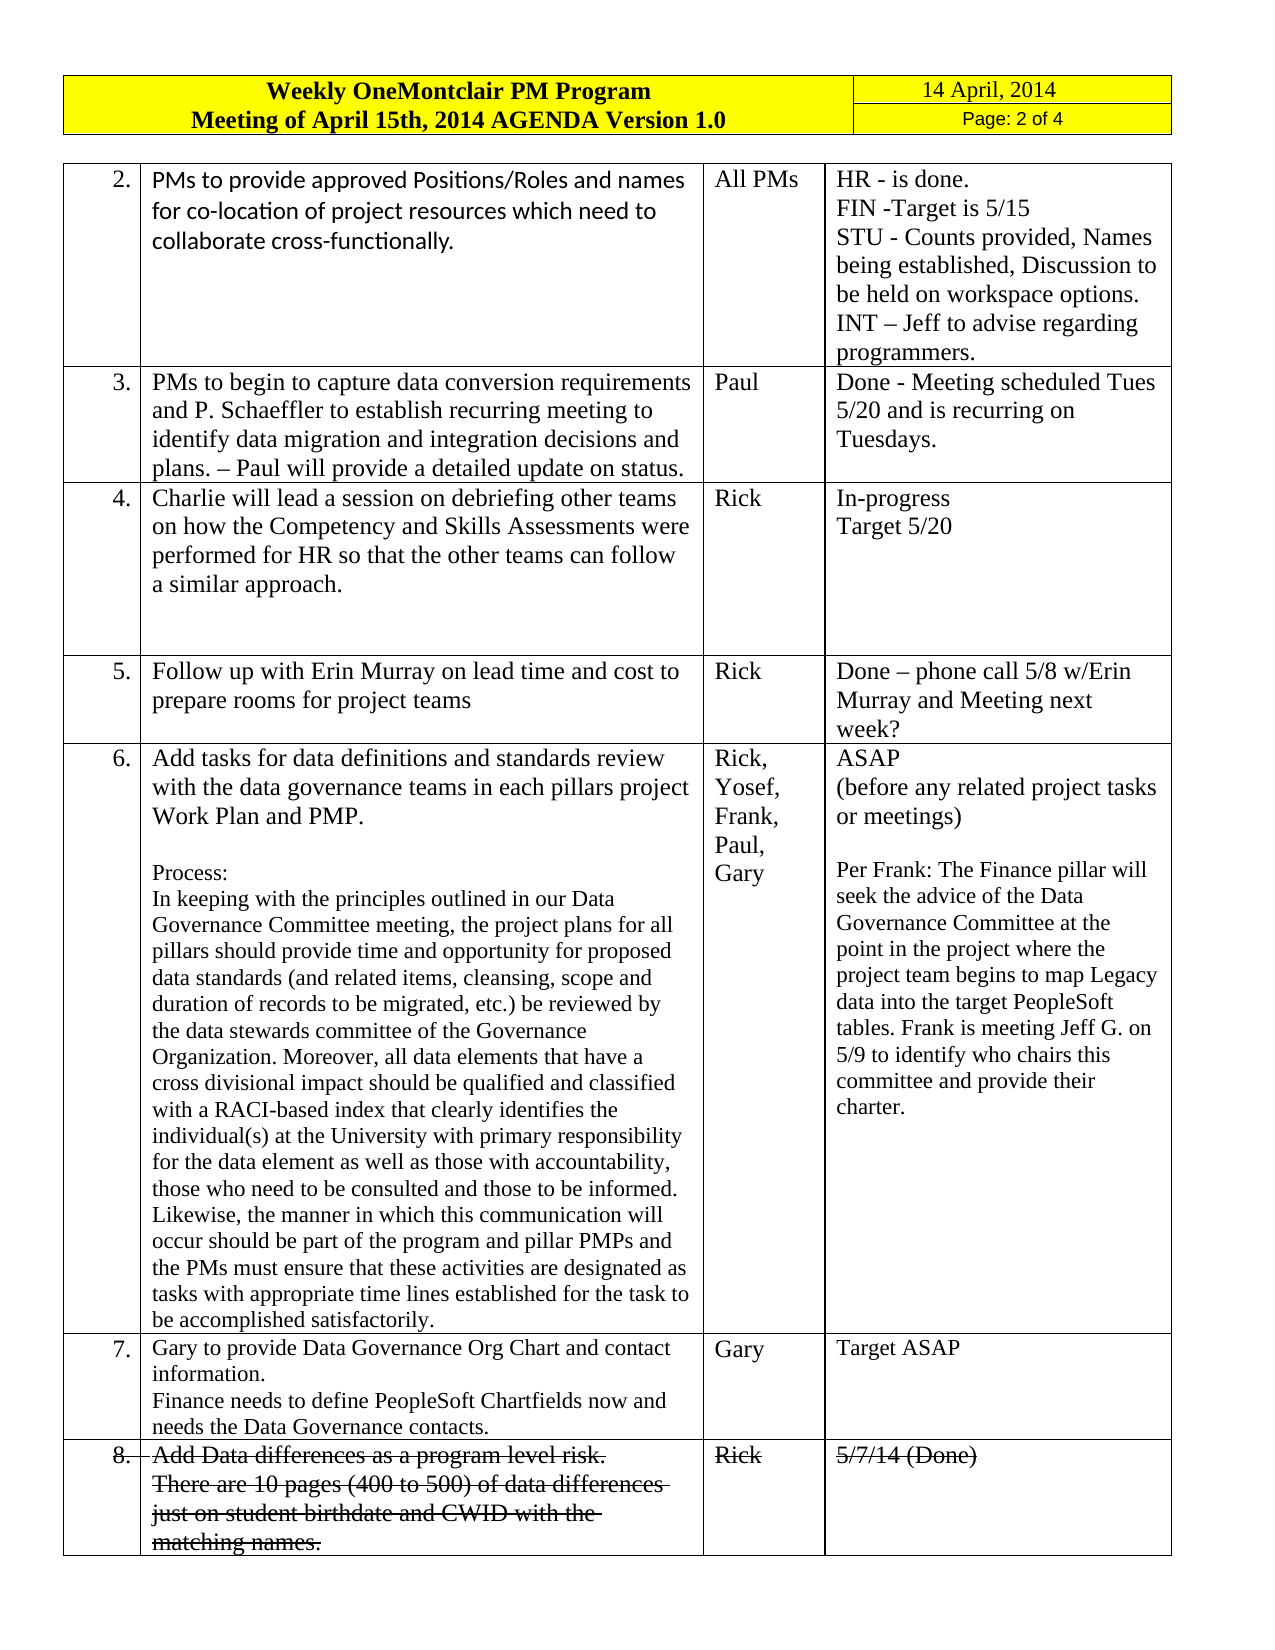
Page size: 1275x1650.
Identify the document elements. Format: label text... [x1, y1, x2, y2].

table_cell Rick, Yosef, Frank, Paul, Gary [704, 744, 824, 1333]
table_cell [64, 656, 140, 742]
table_cell [64, 1334, 140, 1439]
table_cell Target ASAP [826, 1334, 1171, 1439]
table_cell Rick [704, 656, 824, 742]
table_cell Add tasks for data definitions and standards review with the data governance teams in each pillars project Work Plan and PMP. Process: In keeping with the principles outlined in our Data Governance Committee meeting, the project plans for all pillars should provide time and opportunity for proposed data standards (and related items, cleansing, scope and duration of records to be migrated, etc.) be reviewed by the data stewards committee of the Governance Organization. Moreover, all data elements that have a cross divisional impact should be qualified and classified with a RACI-based index that clearly identifies the individual(s) at the University with primary responsibility for the data element as well as those with accountability, those who need to be consulted and those to be informed. Likewise, the manner in which this communication will occur should be part of the program and pillar PMPs and the PMs must ensure that these activities are designated as tasks with appropriate time lines established for the task to be accomplished satisfactorily. [141, 744, 703, 1333]
table_cell Gary to provide Data Governance Org Chart and contact information. Finance needs to define PeopleSoft Chartfields now and needs the Data Governance contacts. [141, 1334, 703, 1439]
table_cell [64, 164, 140, 366]
table_cell In-progress Target 5/20 [826, 483, 1171, 655]
table_cell 5/7/14 (Done) [826, 1440, 1171, 1555]
table_cell Done - Meeting scheduled Tues 5/20 and is recurring on Tuesdays. [826, 367, 1171, 482]
table_cell ASAP (before any related project tasks or meetings) Per Frank: The Finance pillar will seek the advice of the Data Governance Committee at the point in the project where the project team begins to map Legacy data into the target PeopleSoft tables. Frank is meeting Jeff G. on 5/9 to identify who chairs this committee and provide their charter. [826, 744, 1171, 1333]
table_cell Rick [704, 483, 824, 655]
table_cell [64, 1440, 140, 1555]
table_cell HR - is done. FIN -Target is 5/15 STU - Counts provided, Names being established, Discussion to be held on workspace options. INT – Jeff to advise regarding programmers. [826, 164, 1171, 366]
table_cell Done – phone call 5/8 w/Erin Murray and Meeting next week? [826, 656, 1171, 742]
table_cell Paul [704, 367, 824, 482]
table_cell All PMs [704, 164, 824, 366]
table_cell Charlie will lead a session on debriefing other teams on how the Competency and Skills Assessments were performed for HR so that the other teams can follow a similar approach. [141, 483, 703, 655]
table_cell PMs to begin to capture data conversion requirements and P. Schaeffler to establish recurring meeting to identify data migration and integration decisions and plans. – Paul will provide a detailed update on status. [141, 367, 703, 482]
table_cell PMs to provide approved Positions/Roles and names for co-location of project resources which need to collaborate cross-functionally. [141, 164, 703, 366]
table_cell [64, 367, 140, 482]
table_cell Gary [704, 1334, 824, 1439]
table_cell [64, 483, 140, 655]
table_cell Rick [704, 1440, 824, 1555]
table_cell [64, 744, 140, 1333]
table_cell Add Data differences as a program level risk. There are 10 pages (400 to 500) of data differences just on student birthdate and CWID with the matching names. [141, 1440, 703, 1555]
table_cell Follow up with Erin Murray on lead time and cost to prepare rooms for project teams [141, 656, 703, 742]
